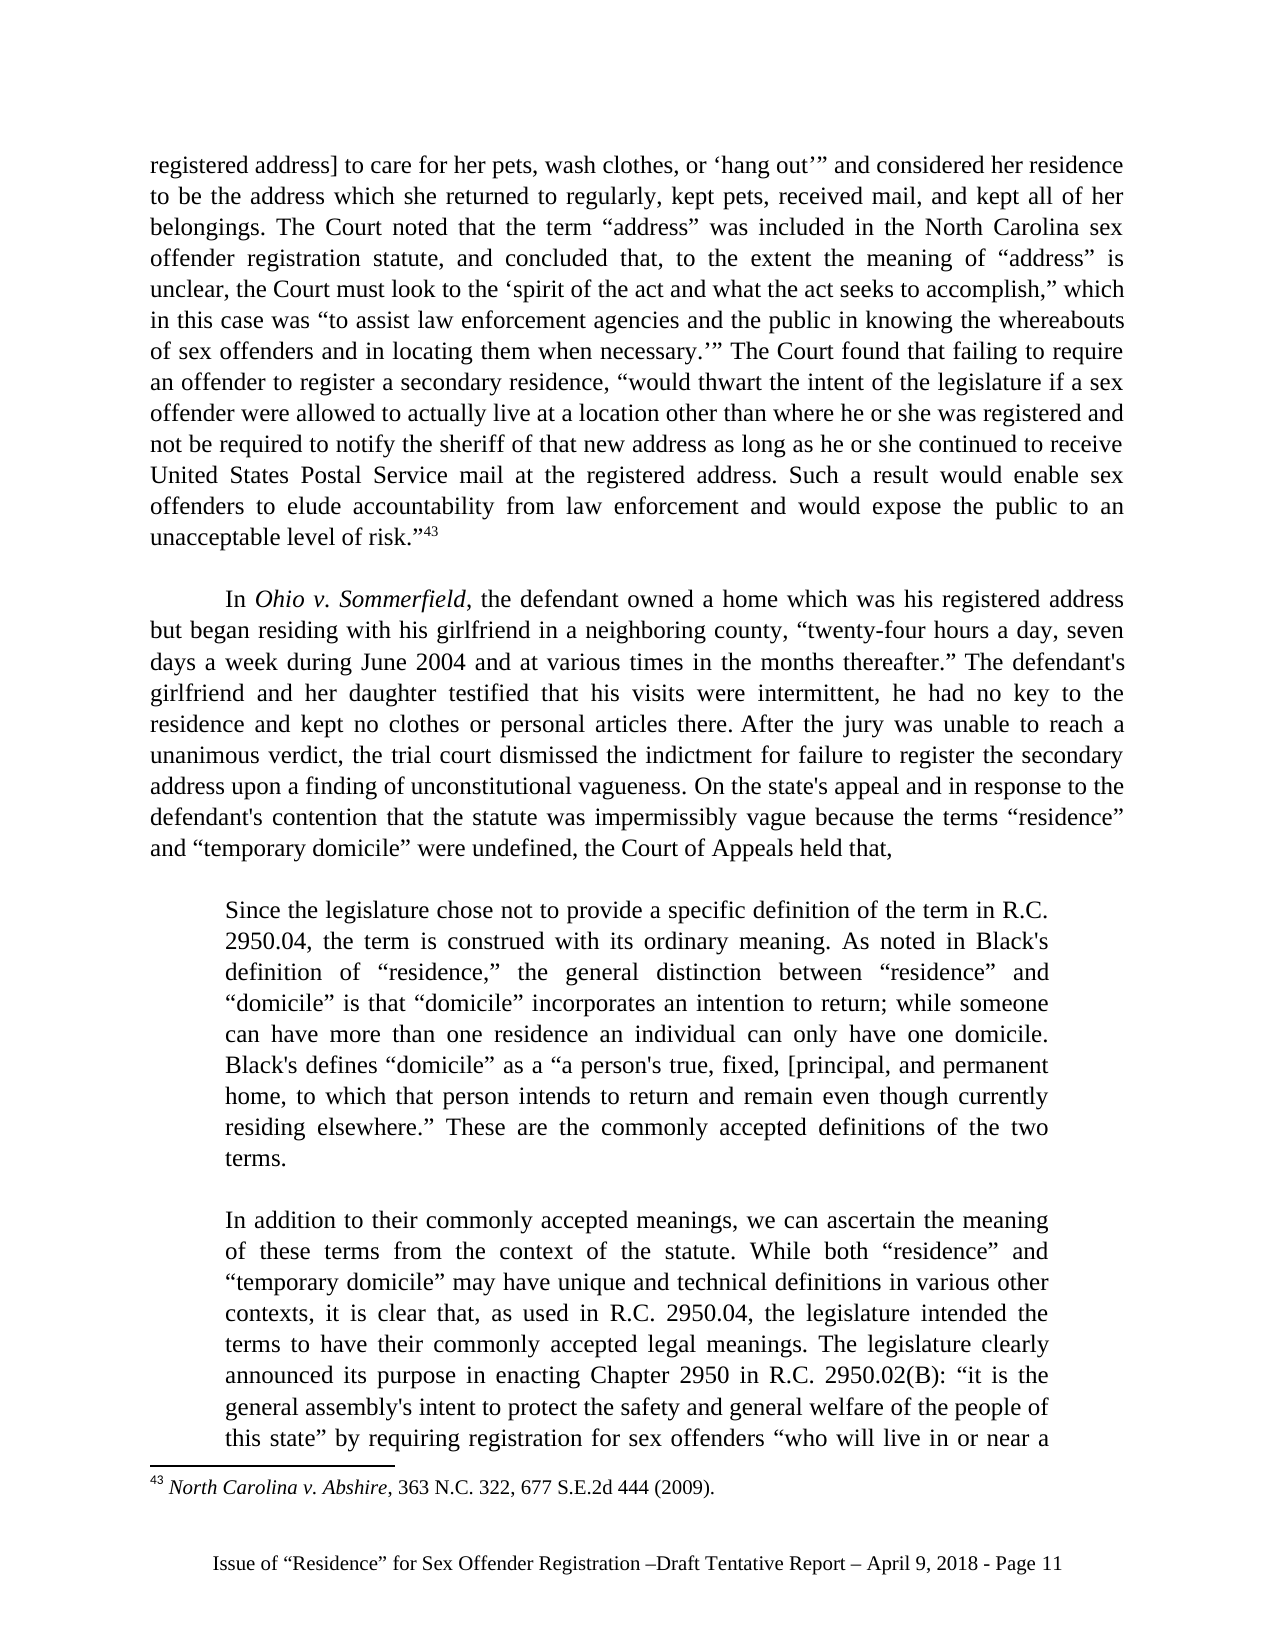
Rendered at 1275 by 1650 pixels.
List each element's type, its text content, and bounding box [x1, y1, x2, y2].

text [150, 150, 1125, 551]
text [225, 1205, 1050, 1451]
text Since the legislature chose not to provide a specific definition of the term in R.C. 2950.04, the term is construed with its ordinary meaning. As noted in Black's definition of “residence,” the general distinction between “residence” and “domicile” is that “domicile” incorporates an intention to return; while someone can have more than one residence an individual can only have one domicile. Black's defines “domicile” as a “a person's true, fixed, [principal, and permanent home, to which that person intends to return and remain even though currently residing elsewhere.” These are the commonly accepted definitions of the two terms. [225, 895, 1050, 1172]
text In Ohio v. Sommerfield, the defendant owned a home which was his registered address but began residing with his girlfriend in a neighboring county, “twenty-four hours a day, seven days a week during June 2004 and at various times in the months thereafter.” The defendant's girlfriend and her daughter testified that his visits were intermittent, he had no key to the residence and kept no clothes or personal articles there. After the jury was unable to reach a unanimous verdict, the trial court dismissed the indictment for failure to register the secondary address upon a finding of unconstitutional vagueness. On the state's appeal and in response to the defendant's contention that the statute was impermissibly vague because the terms “residence” and “temporary domicile” were undefined, the Court of Appeals held that, [150, 584, 1125, 862]
